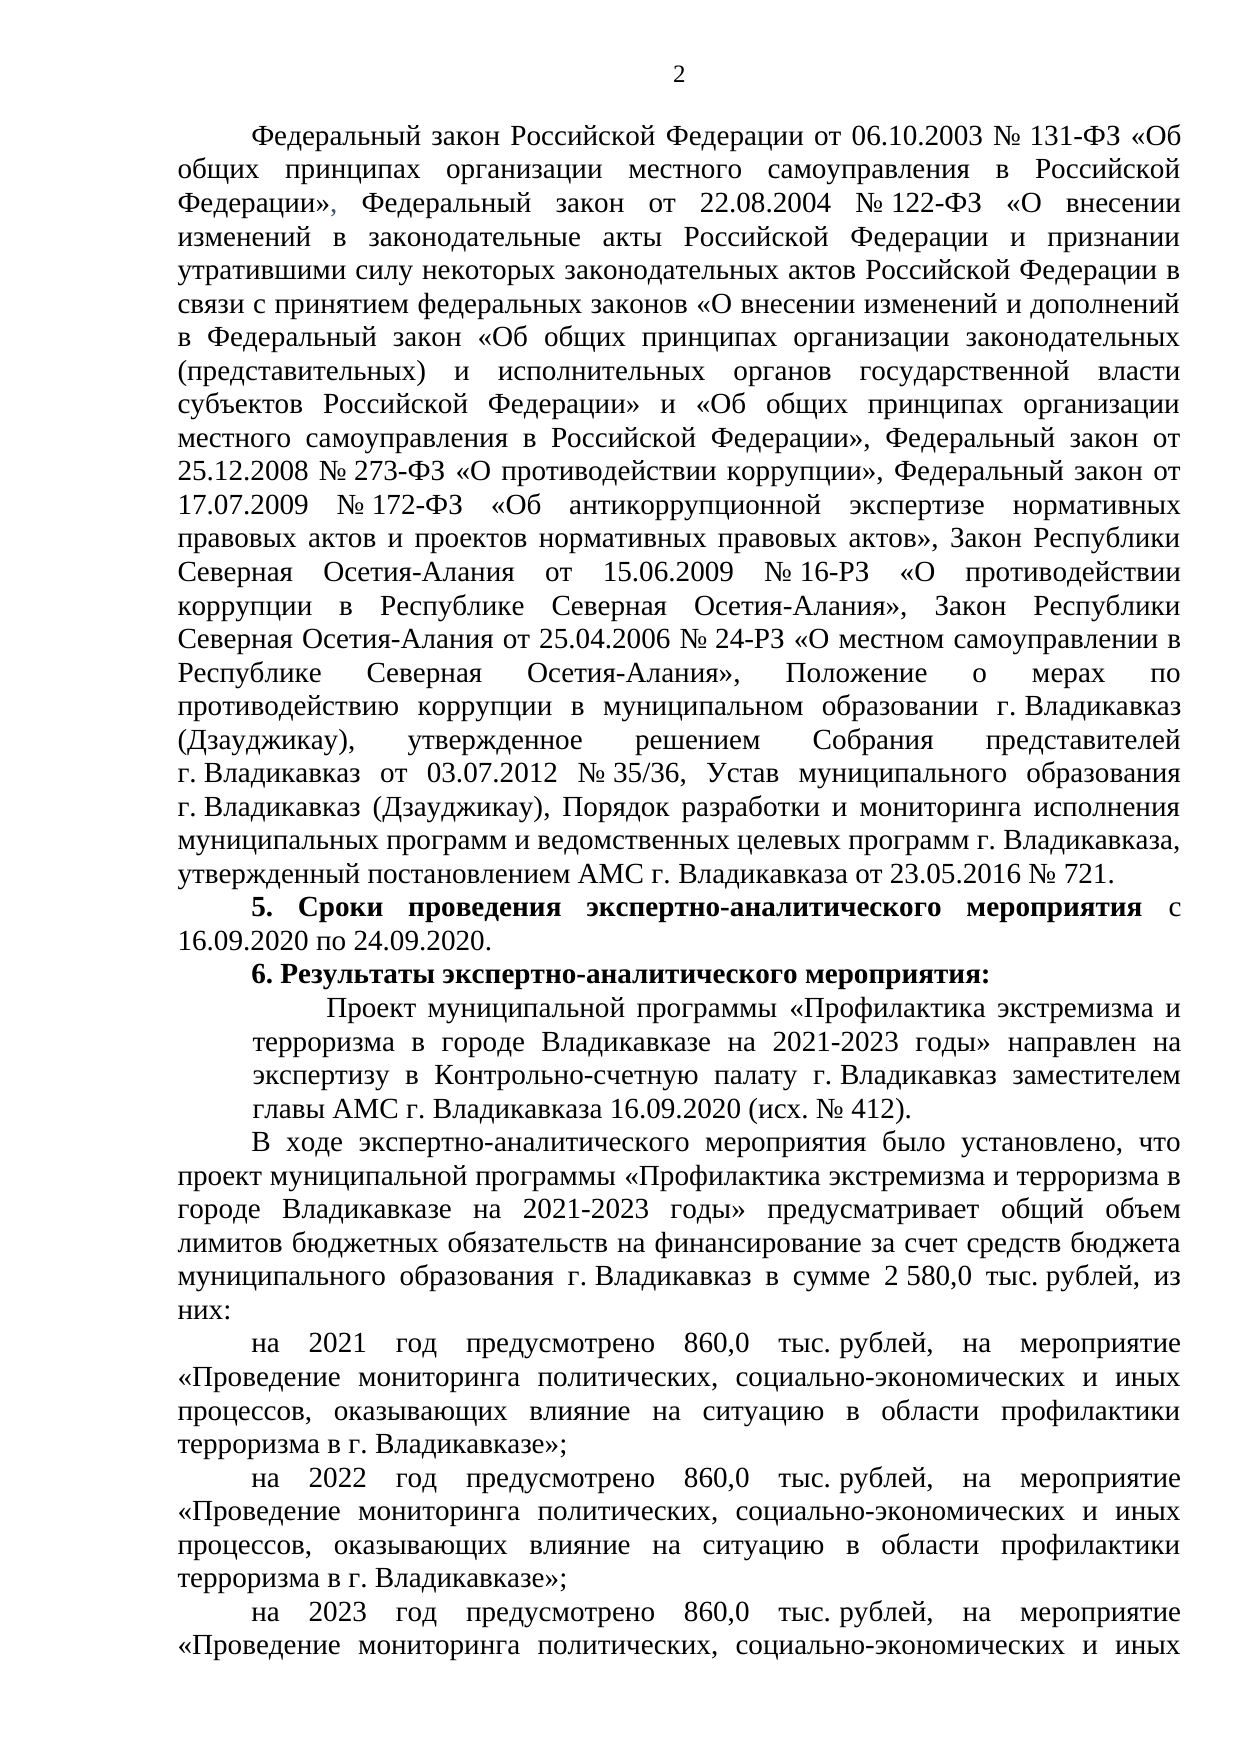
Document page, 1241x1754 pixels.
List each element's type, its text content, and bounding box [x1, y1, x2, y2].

list Проект муниципальной программы «Профилактика экстремизма и терроризма в городе Владикавказе на 2021-2023 годы» направлен на экспертизу в Контрольно-счетную палату г. Владикавказ заместителем главы АМС г. Владикавказа 16.09.2020 (исх. № 412). [252, 990, 1181, 1124]
text на 2021 год предусмотрено 860,0 тыс. рублей, на мероприятие «Проведение мониторинга политических, социально-экономических и иных процессов, оказывающих влияние на ситуацию в области профилактики терроризма в г. Владикавказе»; [177, 1326, 1181, 1460]
text Федеральный закон Российской Федерации от 06.10.2003 № 131-ФЗ «Об общих принципах организации местного самоуправления в Российской Федерации», Федеральный закон от 22.08.2004 № 122-ФЗ «О внесении изменений в законодательные акты Российской Федерации и признании утратившими силу некоторых законодательных актов Российской Федерации в связи с принятием федеральных законов «О внесении изменений и дополнений в Федеральный закон «Об общих принципах организации законодательных (представительных) и исполнительных органов государственной власти субъектов Российской Федерации» и «Об общих принципах организации местного самоуправления в Российской Федерации», Федеральный закон от 25.12.2008 № 273-ФЗ «О противодействии коррупции», Федеральный закон от 17.07.2009 № 172-ФЗ «Об антикоррупционной экспертизе нормативных правовых актов и проектов нормативных правовых актов», Закон Республики Северная Осетия-Алания от 15.06.2009 № 16-РЗ «О противодействии коррупции в Республике Северная Осетия-Алания», Закон Республики Северная Осетия-Алания от 25.04.2006 № 24-РЗ «О местном самоуправлении в Республике Северная Осетия-Алания», Положение о мерах по противодействию коррупции в муниципальном образовании г. Владикавказ (Дзауджикау), утвержденное решением Собрания представителей г. Владикавказ от 03.07.2012 № 35/36, Устав муниципального образования г. Владикавказ (Дзауджикау), Порядок разработки и мониторинга исполнения муниципальных программ и ведомственных целевых программ г. Владикавказа, утвержденный постановлением АМС г. Владикавказа от 23.05.2016 № 721. [177, 118, 1181, 889]
text В ходе экспертно-аналитического мероприятия было установлено, что проект муниципальной программы «Профилактика экстремизма и терроризма в городе Владикавказе на 2021-2023 годы» предусматривает общий объем лимитов бюджетных обязательств на финансирование за счет средств бюджета муниципального образования г. Владикавказ в сумме 2 580,0 тыс. рублей, из них: [177, 1124, 1181, 1326]
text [177, 1594, 1181, 1661]
text 5. Сроки проведения экспертно-аналитического мероприятия с 16.09.2020 по 24.09.2020. [177, 889, 1181, 957]
text на 2022 год предусмотрено 860,0 тыс. рублей, на мероприятие «Проведение мониторинга политических, социально-экономических и иных процессов, оказывающих влияние на ситуацию в области профилактики терроризма в г. Владикавказе»; [177, 1460, 1181, 1594]
text 6. Результаты экспертно-аналитического мероприятия: [177, 957, 1181, 990]
